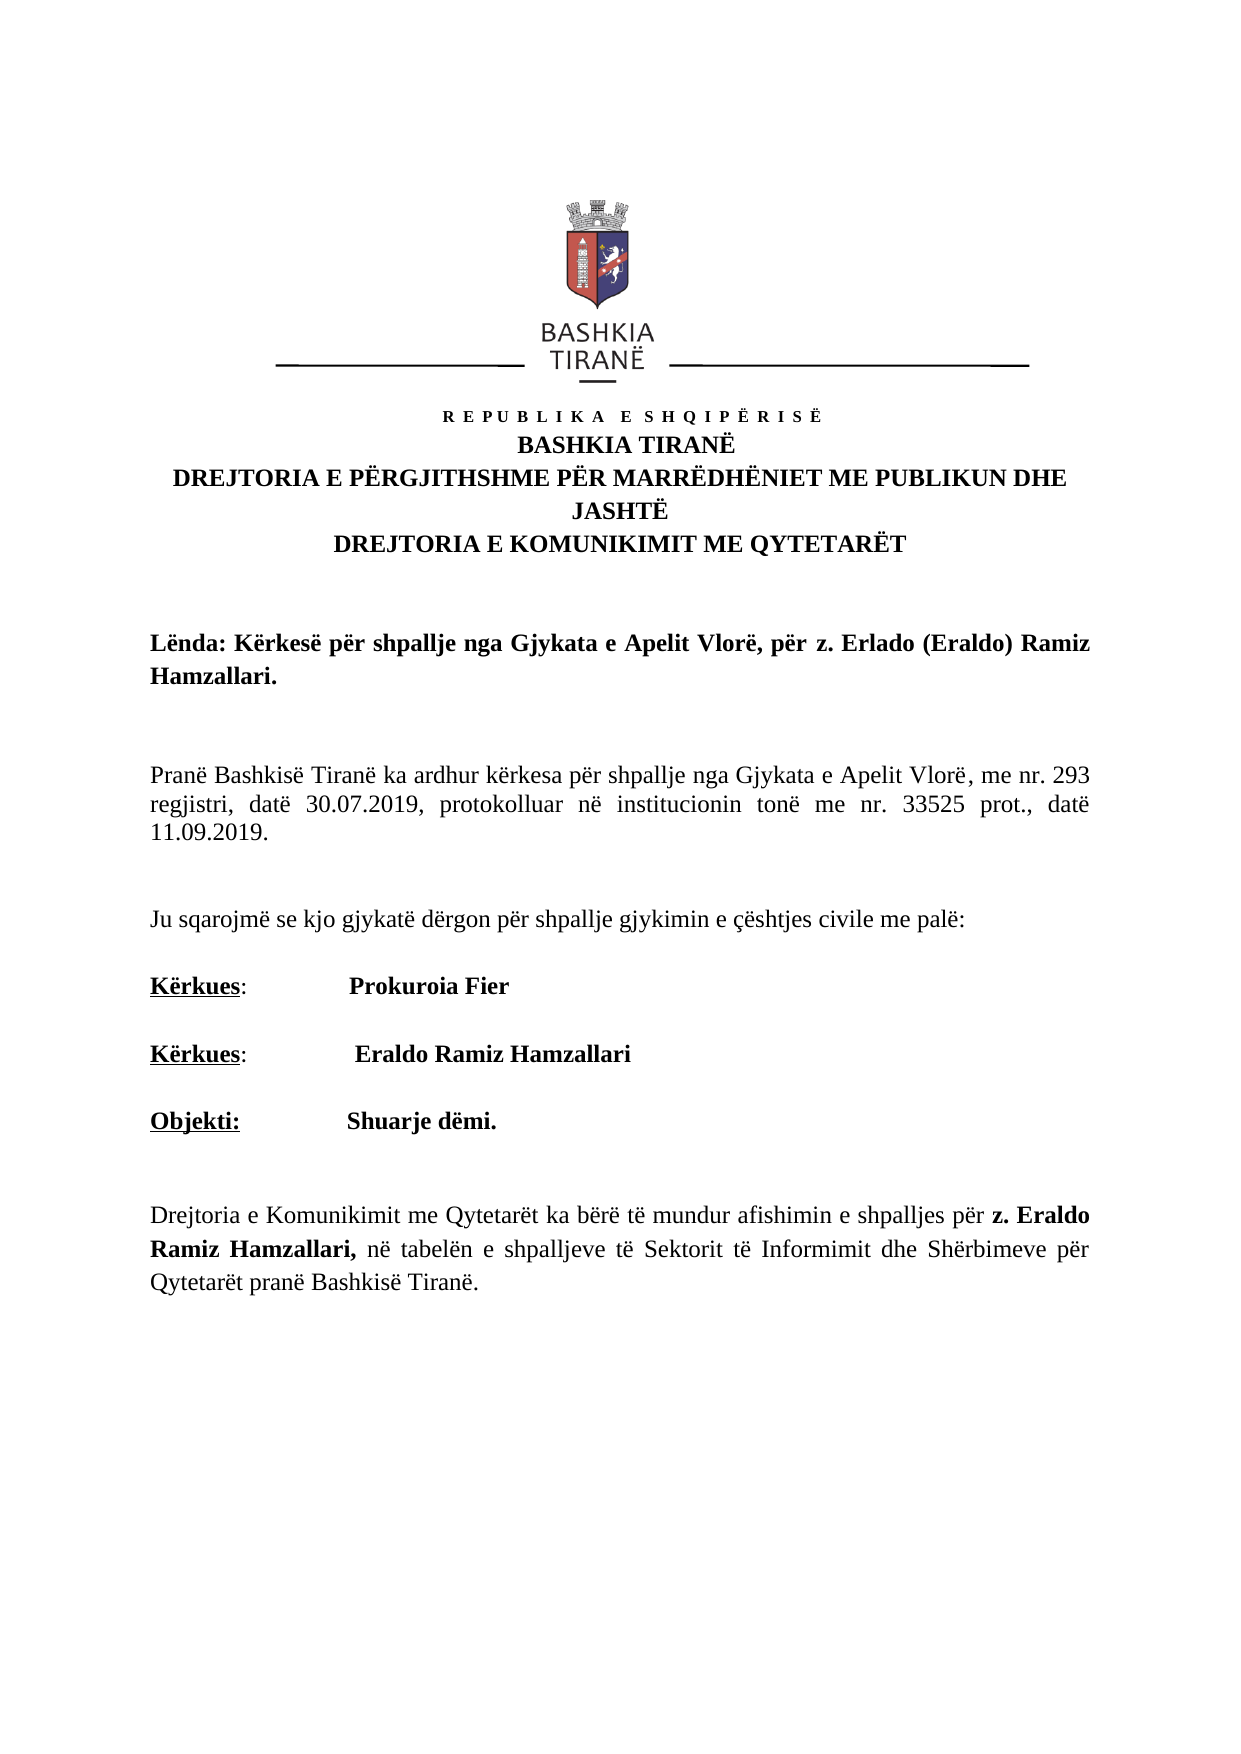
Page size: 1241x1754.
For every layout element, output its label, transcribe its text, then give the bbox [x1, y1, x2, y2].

text R E P U B L I K A E S H Q I P Ë R I S Ë BASHKIA TIRANË DREJTORIA E PËRGJITHSHME PËR MARRËDHËNIET ME PUBLIKUN DHE JASHTË DREJTORIA E KOMUNIKIMIT ME QYTETARËT [150, 406, 1090, 558]
text Ju sqarojmë se kjo gjykatë dërgon për shpallje gjykimin e çështjes civile me palë: [150, 904, 1090, 932]
text Pranë Bashkisë Tiranë ka ardhur kërkesa për shpallje nga Gjykata e Apelit Vlorë, me nr. 293 regjistri, datë 30.07.2019, protokolluar në institucionin tonë me nr. 33525 prot., datë 11.09.2019. [150, 760, 1090, 846]
text Objekti: Shuarje dëmi. [150, 1106, 1090, 1134]
text Kërkues: Prokuroia Fier [150, 970, 1090, 1000]
picture [483, 170, 719, 406]
text Kërkues: Eraldo Ramiz Hamzallari [150, 1038, 1090, 1068]
text Drejtoria e Komunikimit me Qytetarët ka bërë të mundur afishimin e shpalljes për z. Eraldo Ramiz Hamzallari, në tabelën e shpalljeve të Sektorit të Informimit dhe Shërbimeve për Qytetarët pranë Bashkisë Tiranë. [150, 1201, 1090, 1295]
text Lënda: Kërkesë për shpallje nga Gjykata e Apelit Vlorë, për z. Erlado (Eraldo) Ramiz Hamzallari. [150, 628, 1090, 690]
